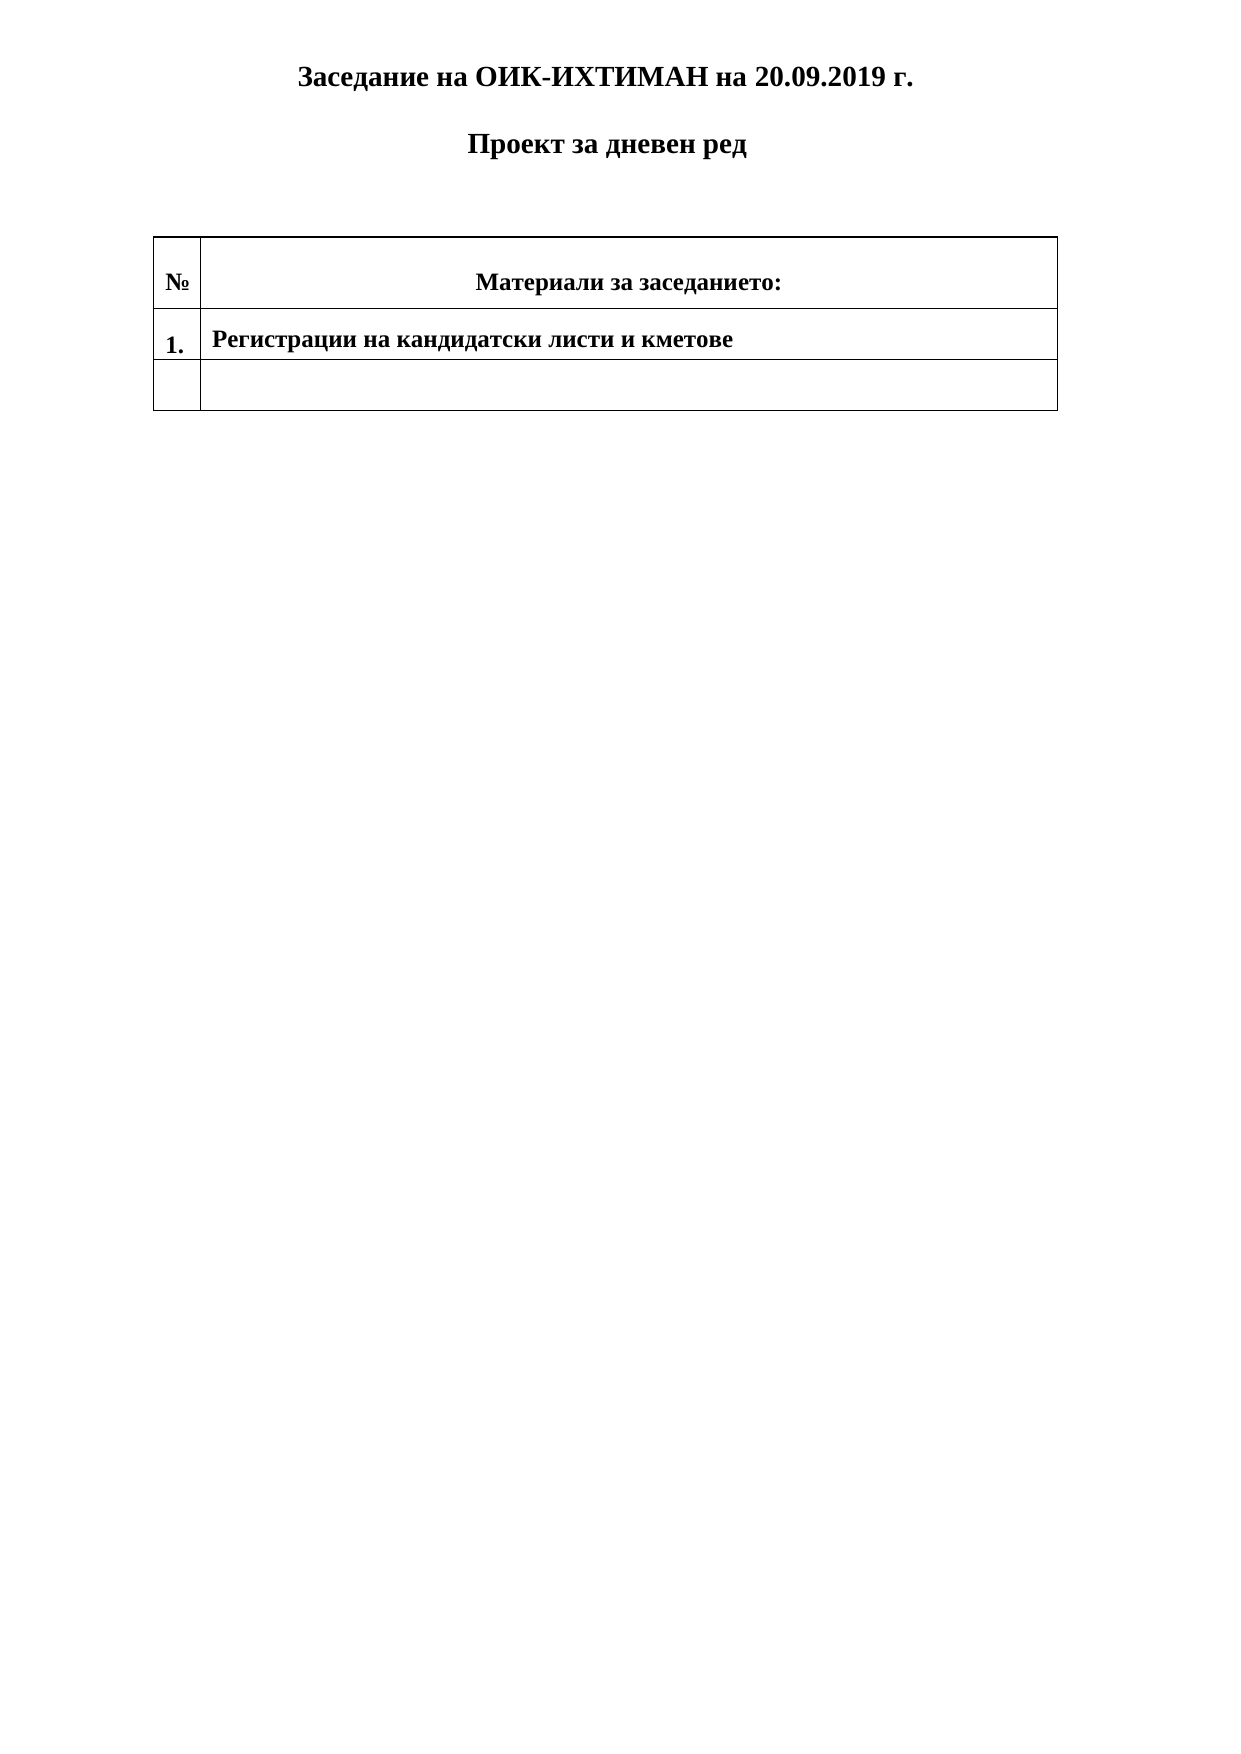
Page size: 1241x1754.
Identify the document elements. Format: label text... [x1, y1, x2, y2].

table_cell Регистрации на кандидатски листи и кметове [201, 309, 1057, 359]
text Заседание на ОИК-ИХТИМАН на 20.09.2019 г. [89, 59, 1122, 93]
text Проект за дневен ред [89, 126, 1125, 160]
table_cell [154, 309, 200, 359]
table_header № [154, 238, 200, 308]
table_cell [154, 360, 200, 410]
table_cell [201, 360, 1057, 410]
table_header Материали за заседанието: [201, 238, 1057, 308]
